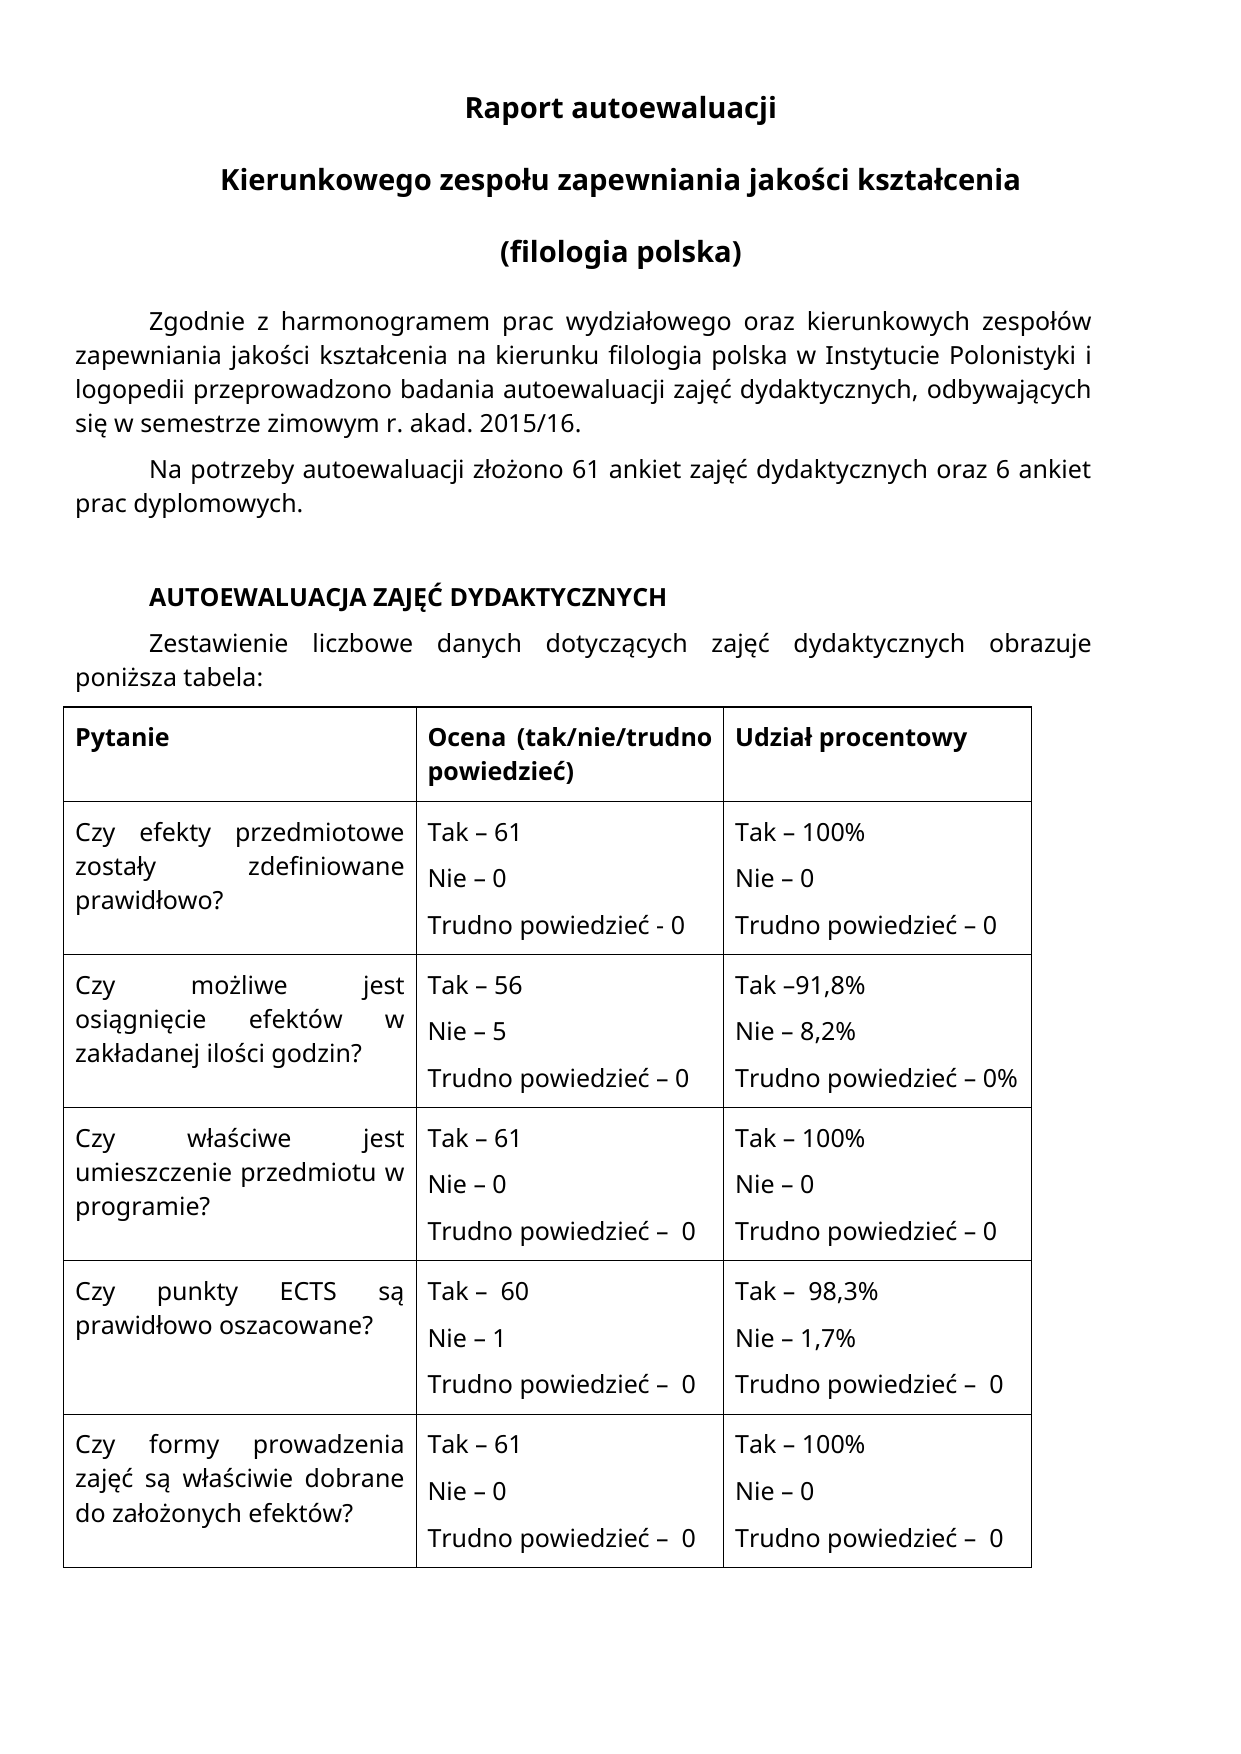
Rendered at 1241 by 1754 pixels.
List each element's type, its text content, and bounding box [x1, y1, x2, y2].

table_cell Tak – 100% Nie – 0 Trudno powiedzieć – 0 [724, 802, 1031, 954]
table_cell Czy właściwe jest umieszczenie przedmiotu w programie? [64, 1108, 416, 1260]
text (filologia polska) [75, 231, 1093, 271]
table_cell Tak – 100% Nie – 0 Trudno powiedzieć – 0 [724, 1415, 1031, 1567]
table_cell Czy punkty ECTS są prawidłowo oszacowane? [64, 1261, 416, 1413]
text Zgodnie z harmonogramem prac wydziałowego oraz kierunkowych zespołów zapewniania jakości kształcenia na kierunku filologia polska w Instytucie Polonistyki i logopedii przeprowadzono badania autoewaluacji zajęć dydaktycznych, odbywających się w semestrze zimowym r. akad. 2015/16. [75, 303, 1093, 439]
table_cell Tak –91,8% Nie – 8,2% Trudno powiedzieć – 0% [724, 955, 1031, 1107]
text Zestawienie liczbowe danych dotyczących zajęć dydaktycznych obrazuje poniższa tabela: [75, 626, 1093, 694]
table_header Ocena (tak/nie/trudno powiedzieć) [417, 708, 723, 801]
table_cell Tak – 98,3% Nie – 1,7% Trudno powiedzieć – 0 [724, 1261, 1031, 1413]
table_cell Czy formy prowadzenia zajęć są właściwie dobrane do założonych efektów? [64, 1415, 416, 1567]
table_cell Tak – 60 Nie – 1 Trudno powiedzieć – 0 [417, 1261, 723, 1413]
table_cell Tak – 61 Nie – 0 Trudno powiedzieć – 0 [417, 1108, 723, 1260]
text Na potrzeby autoewaluacji złożono 61 ankiet zajęć dydaktycznych oraz 6 ankiet prac dyplomowych. [75, 452, 1093, 520]
table_cell Tak – 61 Nie – 0 Trudno powiedzieć - 0 [417, 802, 723, 954]
text Raport autoewaluacji [75, 87, 1093, 127]
text Kierunkowego zespołu zapewniania jakości kształcenia [75, 159, 1093, 199]
table_cell Czy efekty przedmiotowe zostały zdefiniowane prawidłowo? [64, 802, 416, 954]
table_cell Tak – 100% Nie – 0 Trudno powiedzieć – 0 [724, 1108, 1031, 1260]
table_header Udział procentowy [724, 708, 1031, 801]
text Autoewaluacja zajęć dydaktycznych [75, 579, 1093, 613]
table_cell Tak – 56 Nie – 5 Trudno powiedzieć – 0 [417, 955, 723, 1107]
table_cell Tak – 61 Nie – 0 Trudno powiedzieć – 0 [417, 1415, 723, 1567]
table_cell Czy możliwe jest osiągnięcie efektów w zakładanej ilości godzin? [64, 955, 416, 1107]
table_header Pytanie [64, 708, 416, 801]
